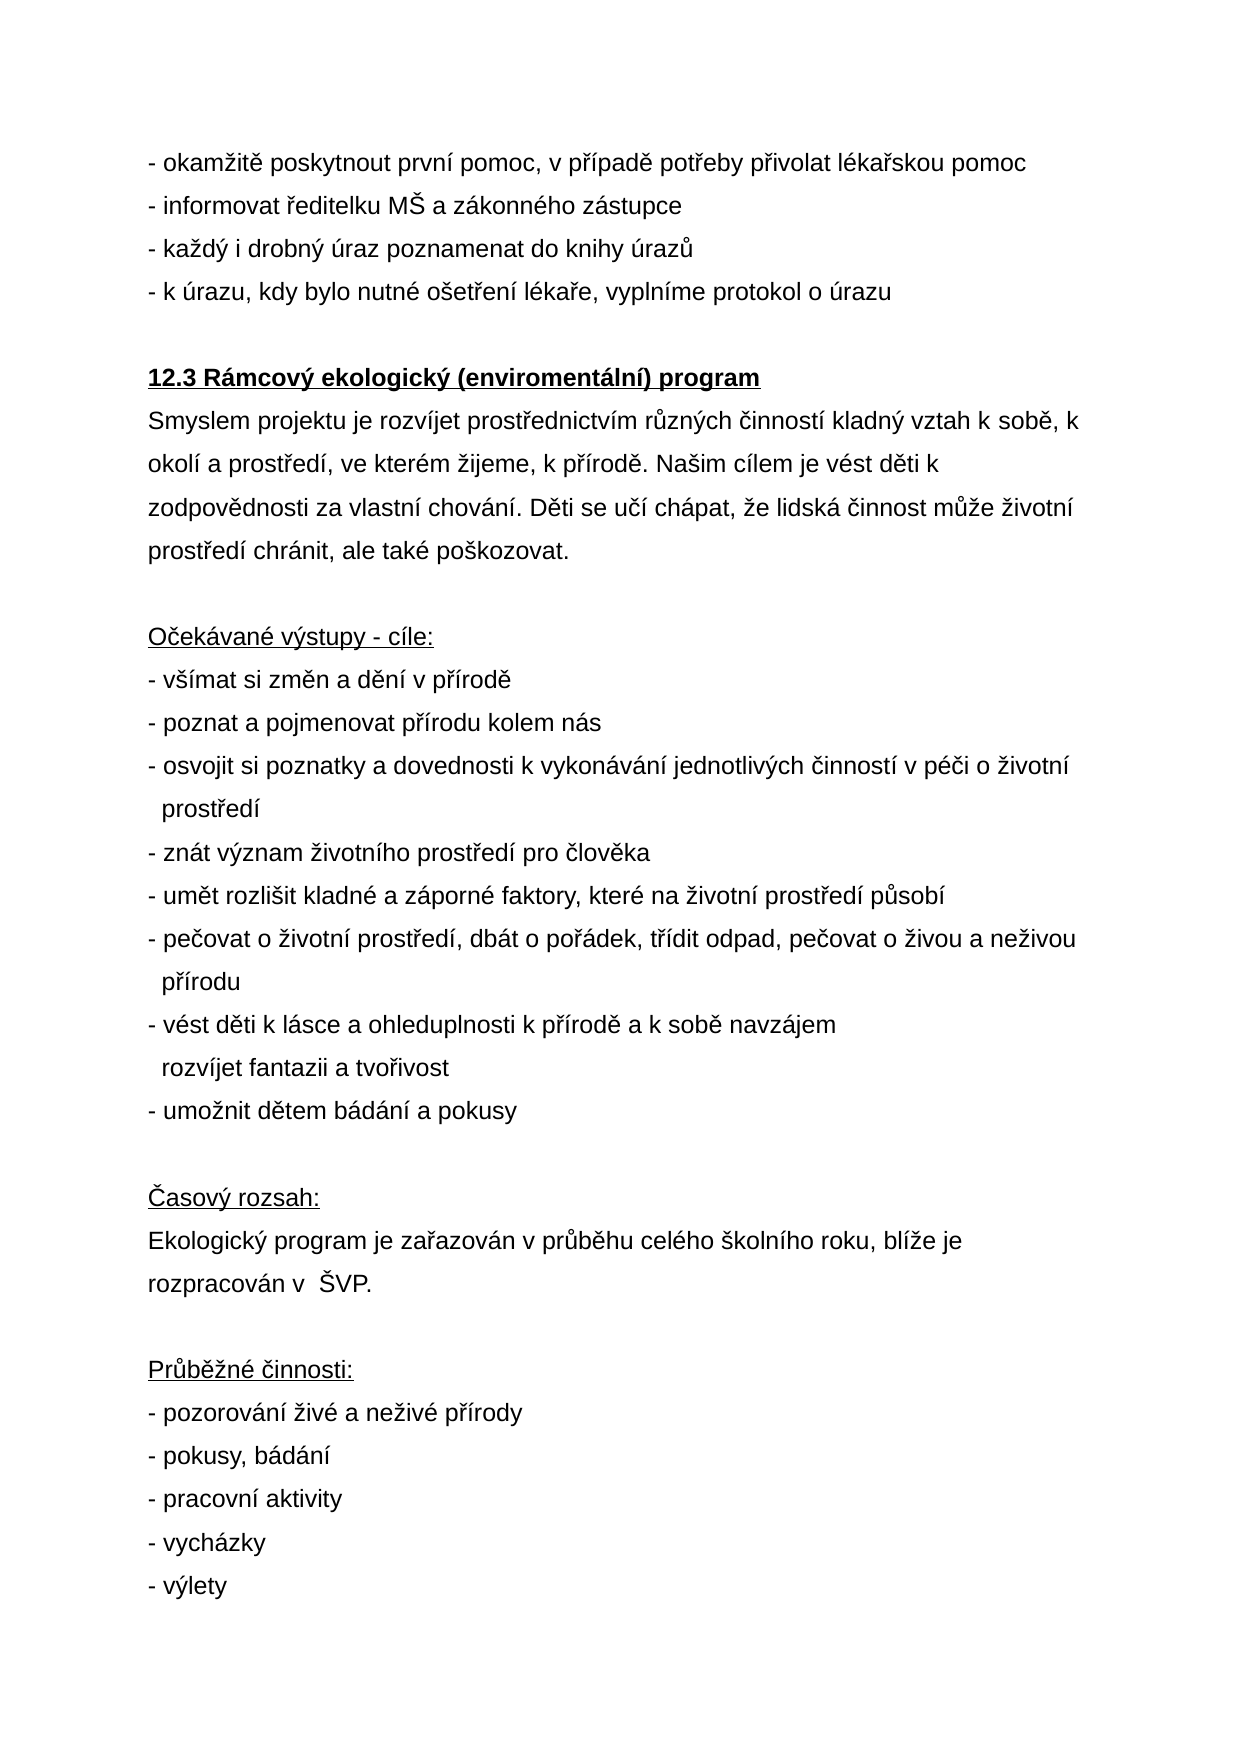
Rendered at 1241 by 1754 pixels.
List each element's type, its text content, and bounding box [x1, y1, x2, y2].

text - pečovat o životní prostředí, dbát o pořádek, třídit odpad, pečovat o živou a neživou přírodu [148, 924, 1093, 996]
text - výlety [148, 1571, 1093, 1599]
text - znát význam životního prostředí pro člověka [148, 838, 1093, 866]
text - umožnit dětem bádání a pokusy [148, 1096, 1093, 1125]
text - vycházky [148, 1528, 1093, 1556]
text Smyslem projektu je rozvíjet prostřednictvím různých činností kladný vztah k sobě, k okolí a prostředí, ve kterém žijeme, k přírodě. Našim cílem je vést děti k zodpovědnosti za vlastní chování. Děti se učí chápat, že lidská činnost může životní prostředí chránit, ale také poškozovat. [148, 406, 1093, 564]
text Časový rozsah: [148, 1183, 1093, 1211]
text - poznat a pojmenovat přírodu kolem nás [148, 708, 1093, 737]
text rozvíjet fantazii a tvořivost [148, 1053, 1093, 1082]
text - každý i drobný úraz poznamenat do knihy úrazů [148, 234, 1093, 263]
text - umět rozlišit kladné a záporné faktory, které na životní prostředí působí [148, 881, 1093, 909]
text - informovat ředitelku MŠ a zákonného zástupce [148, 191, 1093, 219]
text Ekologický program je zařazován v průběhu celého školního roku, blíže je rozpracován v ŠVP. [148, 1226, 1093, 1298]
text - okamžitě poskytnout první pomoc, v případě potřeby přivolat lékařskou pomoc [148, 148, 1093, 176]
text Průběžné činnosti: [148, 1355, 1093, 1384]
text - osvojit si poznatky a dovednosti k vykonávání jednotlivých činností v péči o životní [148, 751, 1093, 780]
text - pozorování živé a neživé přírody [148, 1398, 1093, 1427]
text Očekávané výstupy - cíle: [148, 622, 1093, 651]
text prostředí [148, 794, 1093, 823]
text - pracovní aktivity [148, 1484, 1093, 1513]
text - vést děti k lásce a ohleduplnosti k přírodě a k sobě navzájem [148, 1010, 1093, 1039]
text - k úrazu, kdy bylo nutné ošetření lékaře, vyplníme protokol o úrazu [148, 277, 1093, 306]
text 12.3 Rámcový ekologický (enviromentální) program [148, 363, 1093, 392]
text - všímat si změn a dění v přírodě [148, 665, 1093, 694]
text - pokusy, bádání [148, 1441, 1093, 1470]
